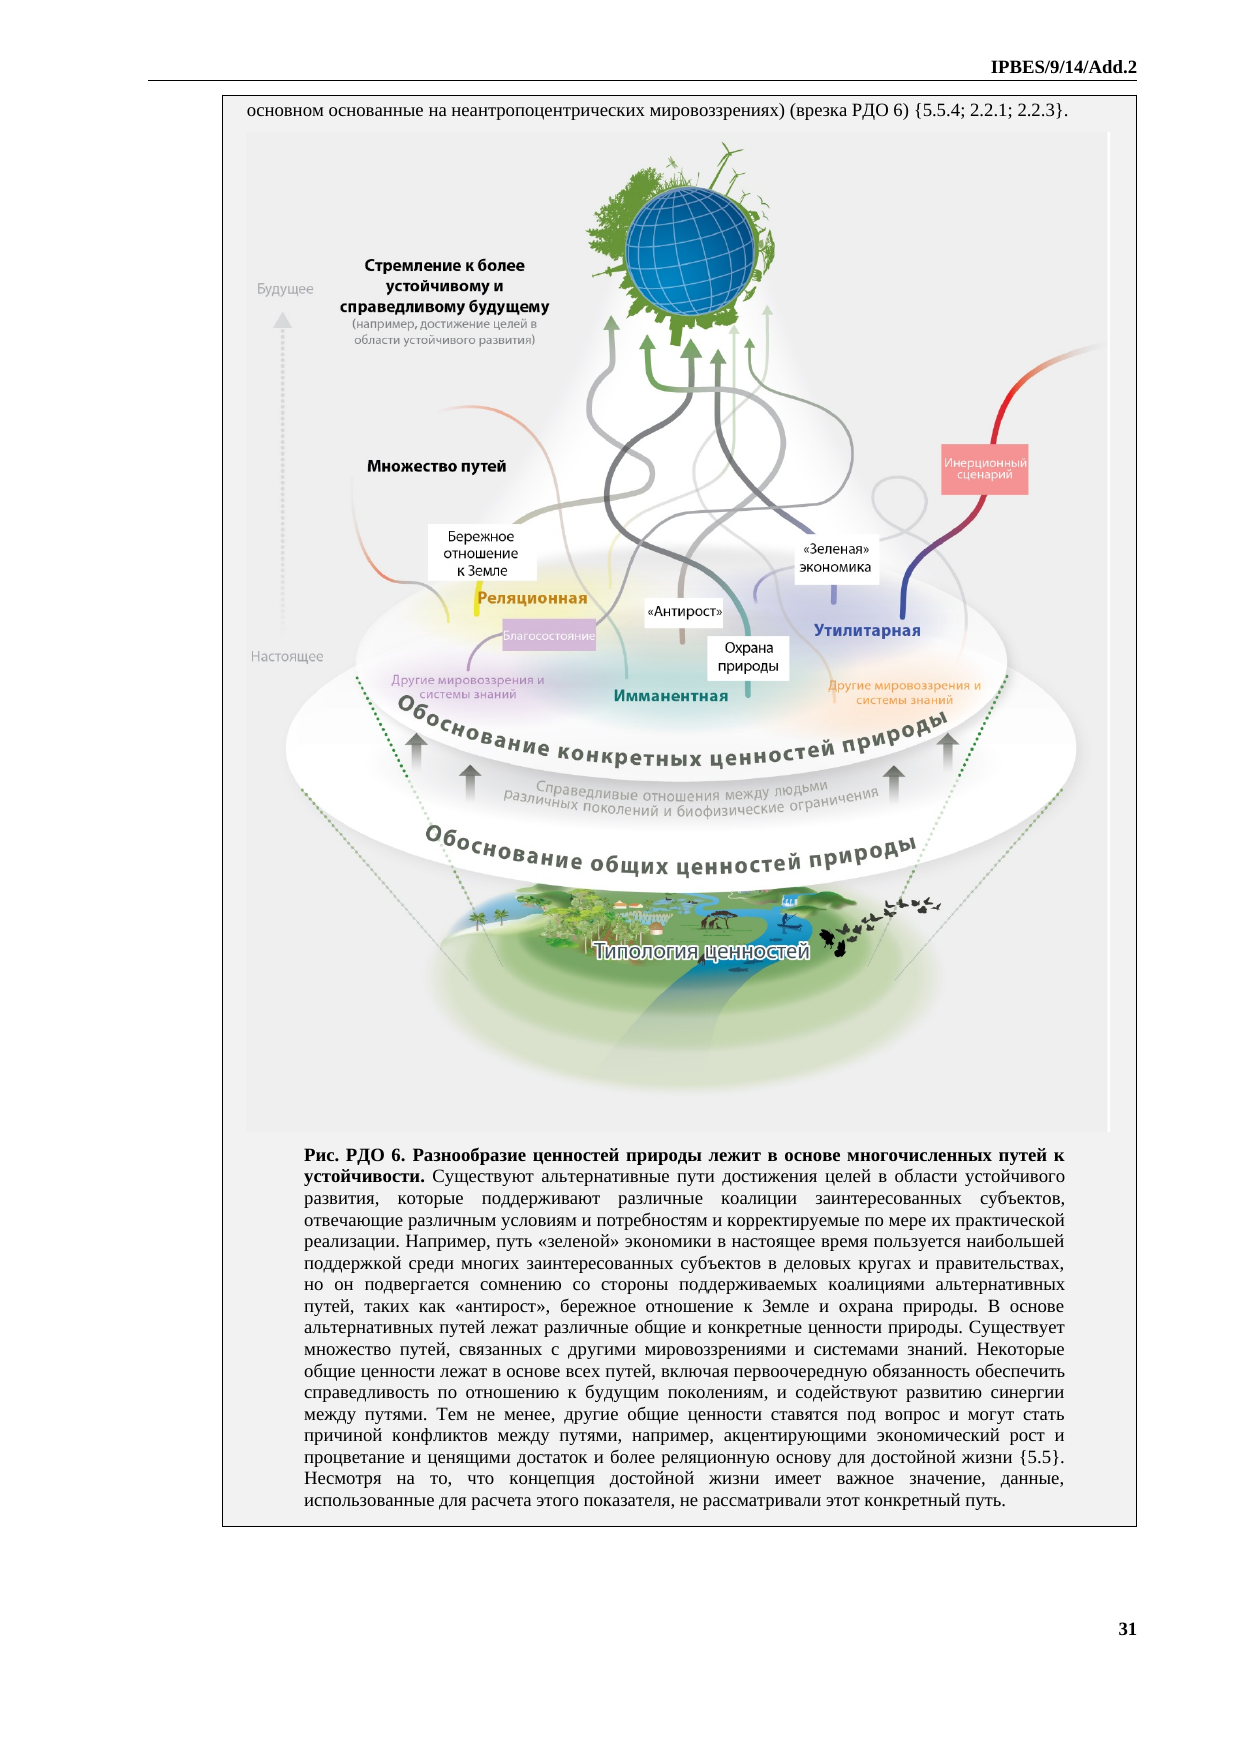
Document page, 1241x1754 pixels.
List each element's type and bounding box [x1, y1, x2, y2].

table_header [223, 96, 1136, 1526]
picture [246, 132, 1110, 1132]
